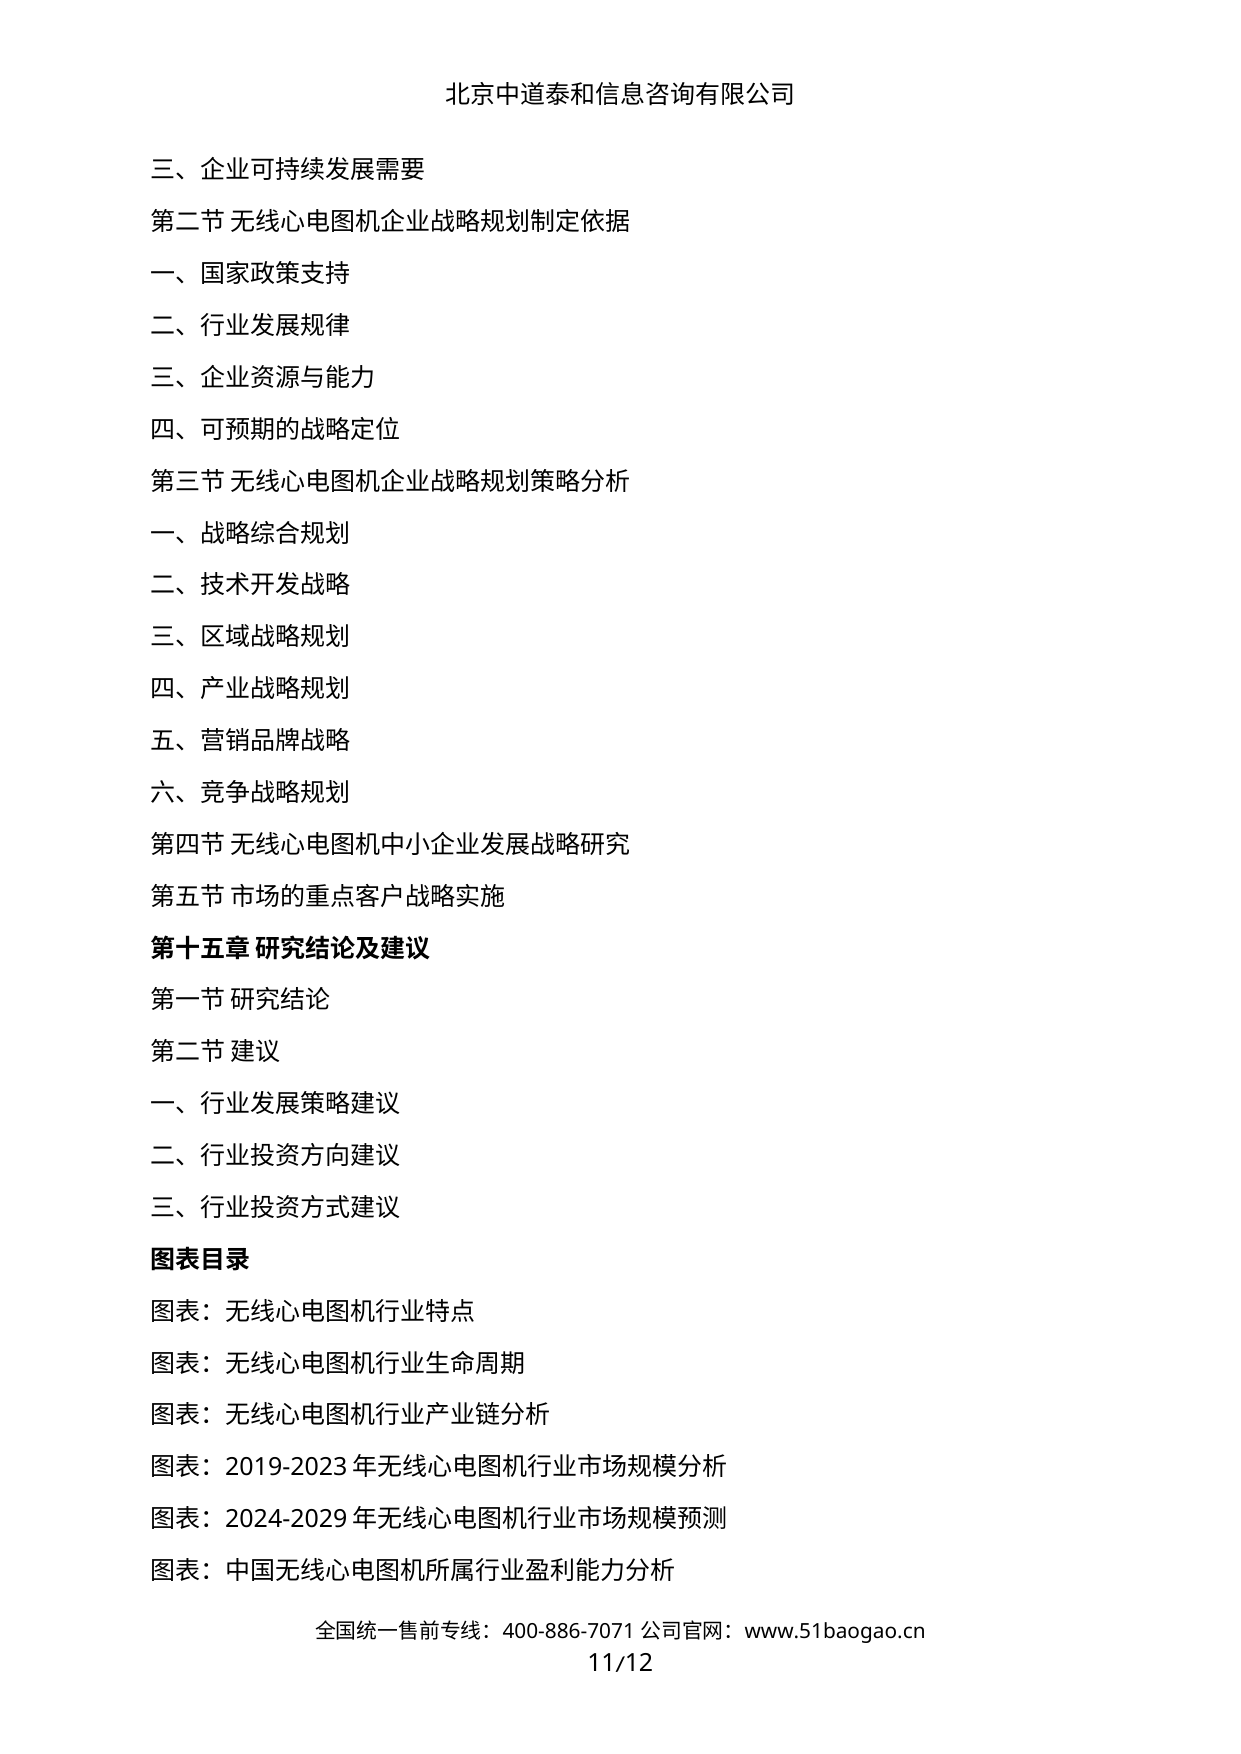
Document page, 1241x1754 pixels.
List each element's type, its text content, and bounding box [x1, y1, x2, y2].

text 第二节 建议 [150, 1032, 1090, 1068]
text 二、行业发展规律 [150, 306, 1090, 342]
text 图表目录 [150, 1239, 1090, 1276]
text 图表：无线心电图机行业生命周期 [150, 1343, 1090, 1379]
text 三、行业投资方式建议 [150, 1187, 1090, 1224]
text 一、战略综合规划 [150, 513, 1090, 549]
text 一、国家政策支持 [150, 254, 1090, 290]
text 第五节 市场的重点客户战略实施 [150, 876, 1090, 912]
text 二、行业投资方向建议 [150, 1136, 1090, 1172]
text 三、企业资源与能力 [150, 357, 1090, 394]
text 二、技术开发战略 [150, 565, 1090, 601]
text 四、产业战略规划 [150, 669, 1090, 705]
text 第十五章 研究结论及建议 [150, 928, 1090, 964]
text 第四节 无线心电图机中小企业发展战略研究 [150, 824, 1090, 861]
text 五、营销品牌战略 [150, 721, 1090, 757]
text 六、竞争战略规划 [150, 772, 1090, 809]
text 第三节 无线心电图机企业战略规划策略分析 [150, 461, 1090, 497]
text 图表：无线心电图机行业产业链分析 [150, 1395, 1090, 1431]
text 第一节 研究结论 [150, 980, 1090, 1016]
text 图表：2024-2029年无线心电图机行业市场规模预测 [150, 1499, 1090, 1535]
text 一、行业发展策略建议 [150, 1084, 1090, 1120]
text 三、企业可持续发展需要 [150, 150, 1090, 186]
text 三、区域战略规划 [150, 617, 1090, 653]
text 第二节 无线心电图机企业战略规划制定依据 [150, 202, 1090, 238]
text 四、可预期的战略定位 [150, 409, 1090, 446]
text 图表：2019-2023年无线心电图机行业市场规模分析 [150, 1447, 1090, 1483]
text 图表：无线心电图机行业特点 [150, 1291, 1090, 1327]
text 图表：中国无线心电图机所属行业盈利能力分析 [150, 1551, 1090, 1587]
